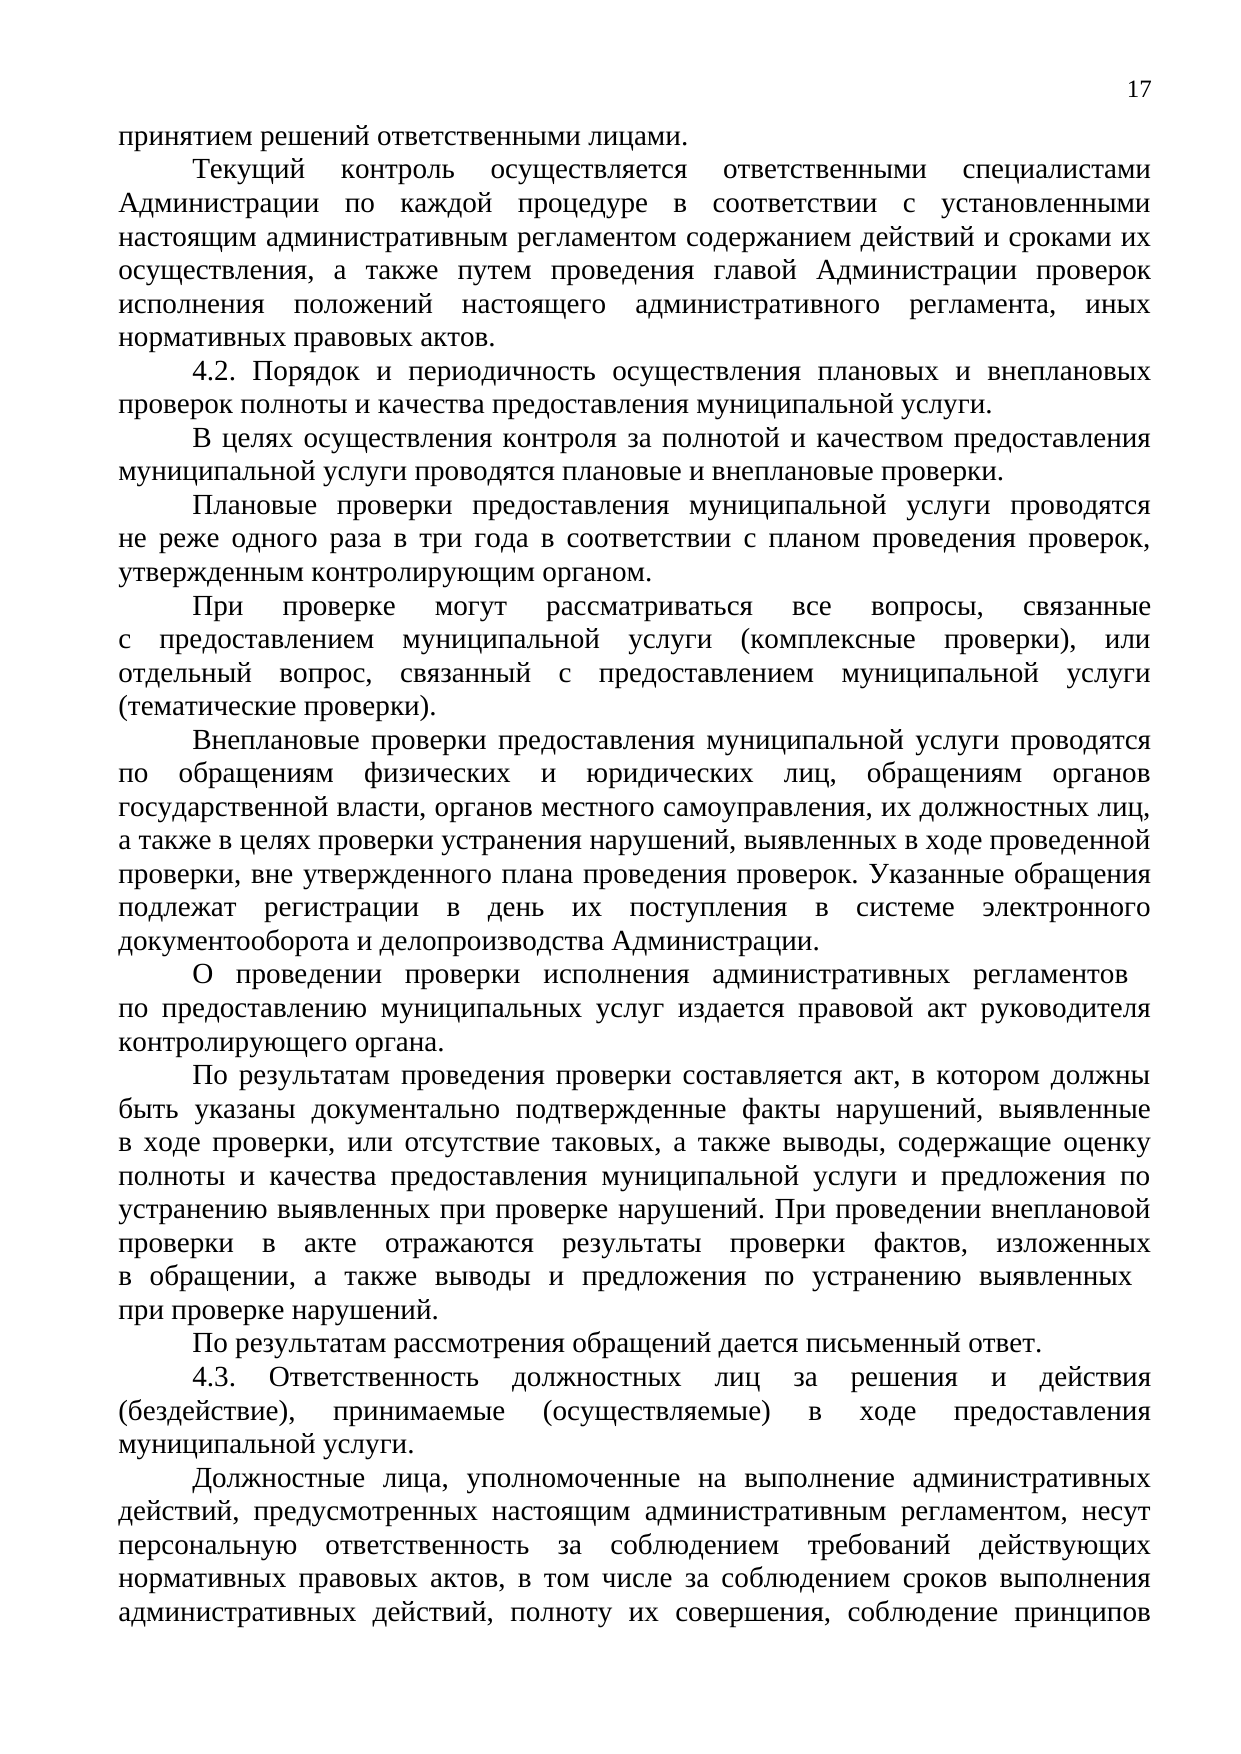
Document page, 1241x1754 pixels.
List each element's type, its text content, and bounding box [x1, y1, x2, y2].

title При проверке могут рассматриваться все вопросы, связанные с предоставлением муниципальной услуги (комплексные проверки), или отдельный вопрос, связанный с предоставлением муниципальной услуги (тематические проверки). [118, 588, 1152, 722]
title 4.3. Ответственность должностных лиц за решения и действия (бездействие), принимаемые (осуществляемые) в ходе предоставления муниципальной услуги. [118, 1359, 1152, 1460]
title О проведении проверки исполнения административных регламентов по предоставлению муниципальных услуг издается правовой акт руководителя контролирующего органа. [118, 957, 1152, 1057]
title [118, 118, 1152, 152]
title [118, 1460, 1152, 1627]
title Плановые проверки предоставления муниципальной услуги проводятся не реже одного раза в три года в соответствии с планом проведения проверок, утвержденным контролирующим органом. [118, 487, 1152, 588]
title В целях осуществления контроля за полнотой и качеством предоставления муниципальной услуги проводятся плановые и внеплановые проверки. [118, 420, 1152, 487]
title 4.2. Порядок и периодичность осуществления плановых и внеплановых проверок полноты и качества предоставления муниципальной услуги. [118, 353, 1152, 420]
title Внеплановые проверки предоставления муниципальной услуги проводятся по обращениям физических и юридических лиц, обращениям органов государственной власти, органов местного самоуправления, их должностных лиц, а также в целях проверки устранения нарушений, выявленных в ходе проведенной проверки, вне утвержденного плана проведения проверок. Указанные обращения подлежат регистрации в день их поступления в системе электронного документооборота и делопроизводства Администрации. [118, 722, 1152, 957]
title По результатам рассмотрения обращений дается письменный ответ. [118, 1326, 1152, 1359]
title По результатам проведения проверки составляется акт, в котором должны быть указаны документально подтвержденные факты нарушений, выявленные в ходе проверки, или отсутствие таковых, а также выводы, содержащие оценку полноты и качества предоставления муниципальной услуги и предложения по устранению выявленных при проверке нарушений. При проведении внеплановой проверки в акте отражаются результаты проверки фактов, изложенных в обращении, а также выводы и предложения по устранению выявленных при проверке нарушений. [118, 1057, 1152, 1326]
title Текущий контроль осуществляется ответственными специалистами Администрации по каждой процедуре в соответствии с установленными настоящим административным регламентом содержанием действий и сроками их осуществления, а также путем проведения главой Администрации проверок исполнения положений настоящего административного регламента, иных нормативных правовых актов. [118, 152, 1152, 353]
